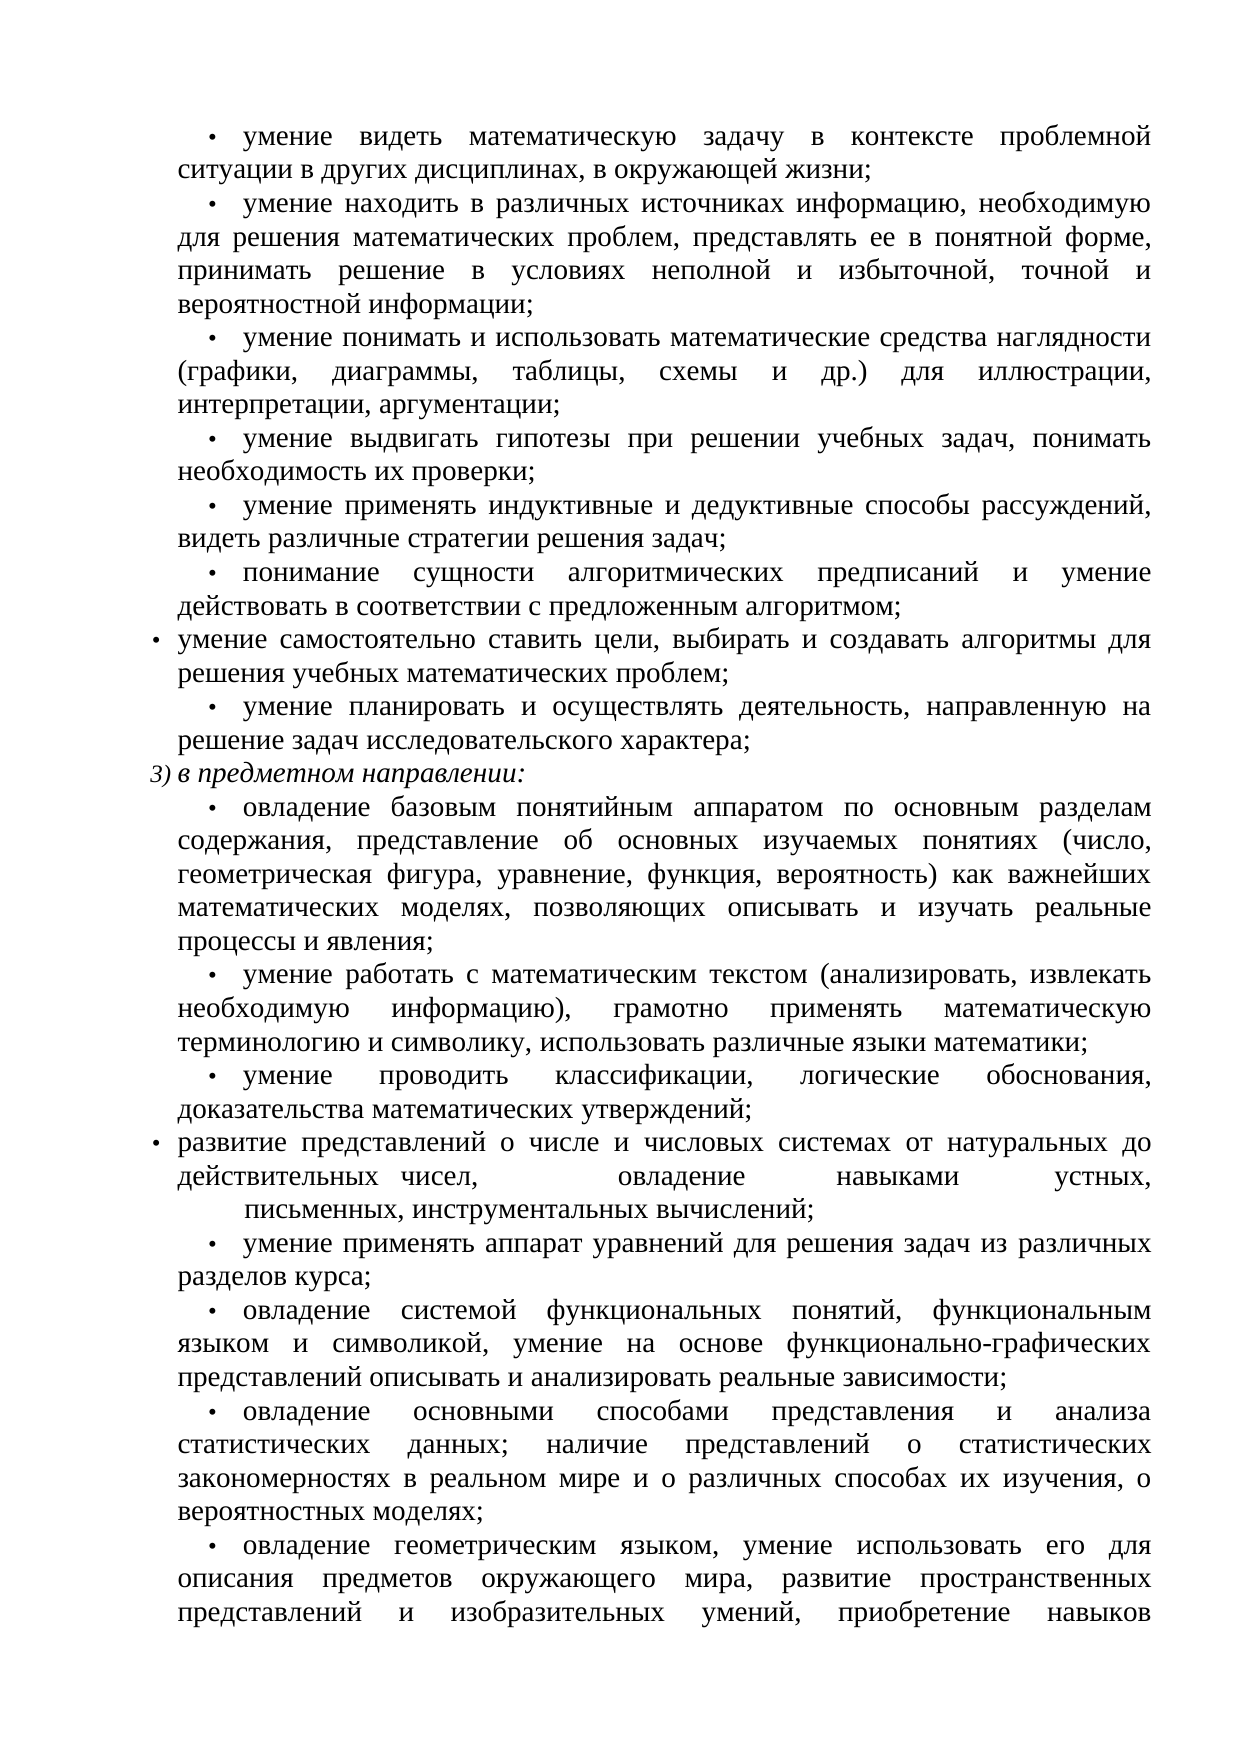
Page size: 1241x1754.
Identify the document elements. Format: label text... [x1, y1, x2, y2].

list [177, 1527, 1152, 1627]
list умение работать с математическим текстом (анализировать, извлекать необходимую информацию), грамотно применять математическую терминологию и символику, использовать различные языки математики; [177, 957, 1152, 1057]
list умение выдвигать гипотезы при решении учебных задач, понимать необходимость их проверки; [177, 420, 1152, 487]
list умение находить в различных источниках информацию, необходимую для решения математических проблем, представлять ее в понятной форме, принимать решение в условиях неполной и избыточной, точной и вероятностной информации; [177, 185, 1152, 319]
list понимание сущности алгоритмических предписаний и умение действовать в соответствии с предложенным алгоритмом; [177, 554, 1152, 621]
list овладение базовым понятийным аппаратом по основным разделам содержания, представление об основных изучаемых понятиях (число, геометрическая фигура, уравнение, функция, вероятность) как важнейших математических моделях, позволяющих описывать и изучать реальные процессы и явления; [177, 789, 1152, 957]
list умение самостоятельно ставить цели, выбирать и создавать алгоритмы для решения учебных математических проблем; [152, 621, 1152, 688]
list в предметном направлении: [150, 755, 1152, 789]
list овладение системой функциональных понятий, функциональным языком и символикой, умение на основе функционально-графических представлений описывать и анализировать реальные зависимости; [177, 1292, 1152, 1393]
list умение применять аппарат уравнений для решения задач из различных разделов курса; [177, 1225, 1152, 1292]
list овладение основными способами представления и анализа статистических данных; наличие представлений о статистических закономерностях в реальном мире и о различных способах их изучения, о вероятностных моделях; [177, 1393, 1152, 1527]
list умение проводить классификации, логические обоснования, доказательства математических утверждений; [177, 1057, 1152, 1124]
list умение планировать и осуществлять деятельность, направленную на решение задач исследовательского характера; [177, 688, 1152, 755]
list развитие представлений о числе и числовых системах от натуральных до действительных чисел, овладение навыками устных, письменных, инструментальных вычислений; [152, 1124, 1152, 1225]
list умение видеть математическую задачу в контексте проблемной ситуации в других дисциплинах, в окружающей жизни; [177, 118, 1152, 185]
list умение понимать и использовать математические средства наглядности (графики, диаграммы, таблицы, схемы и др.) для иллюстрации, интерпретации, аргументации; [177, 319, 1152, 420]
list умение применять индуктивные и дедуктивные способы рассуждений, видеть различные стратегии решения задач; [177, 487, 1152, 554]
